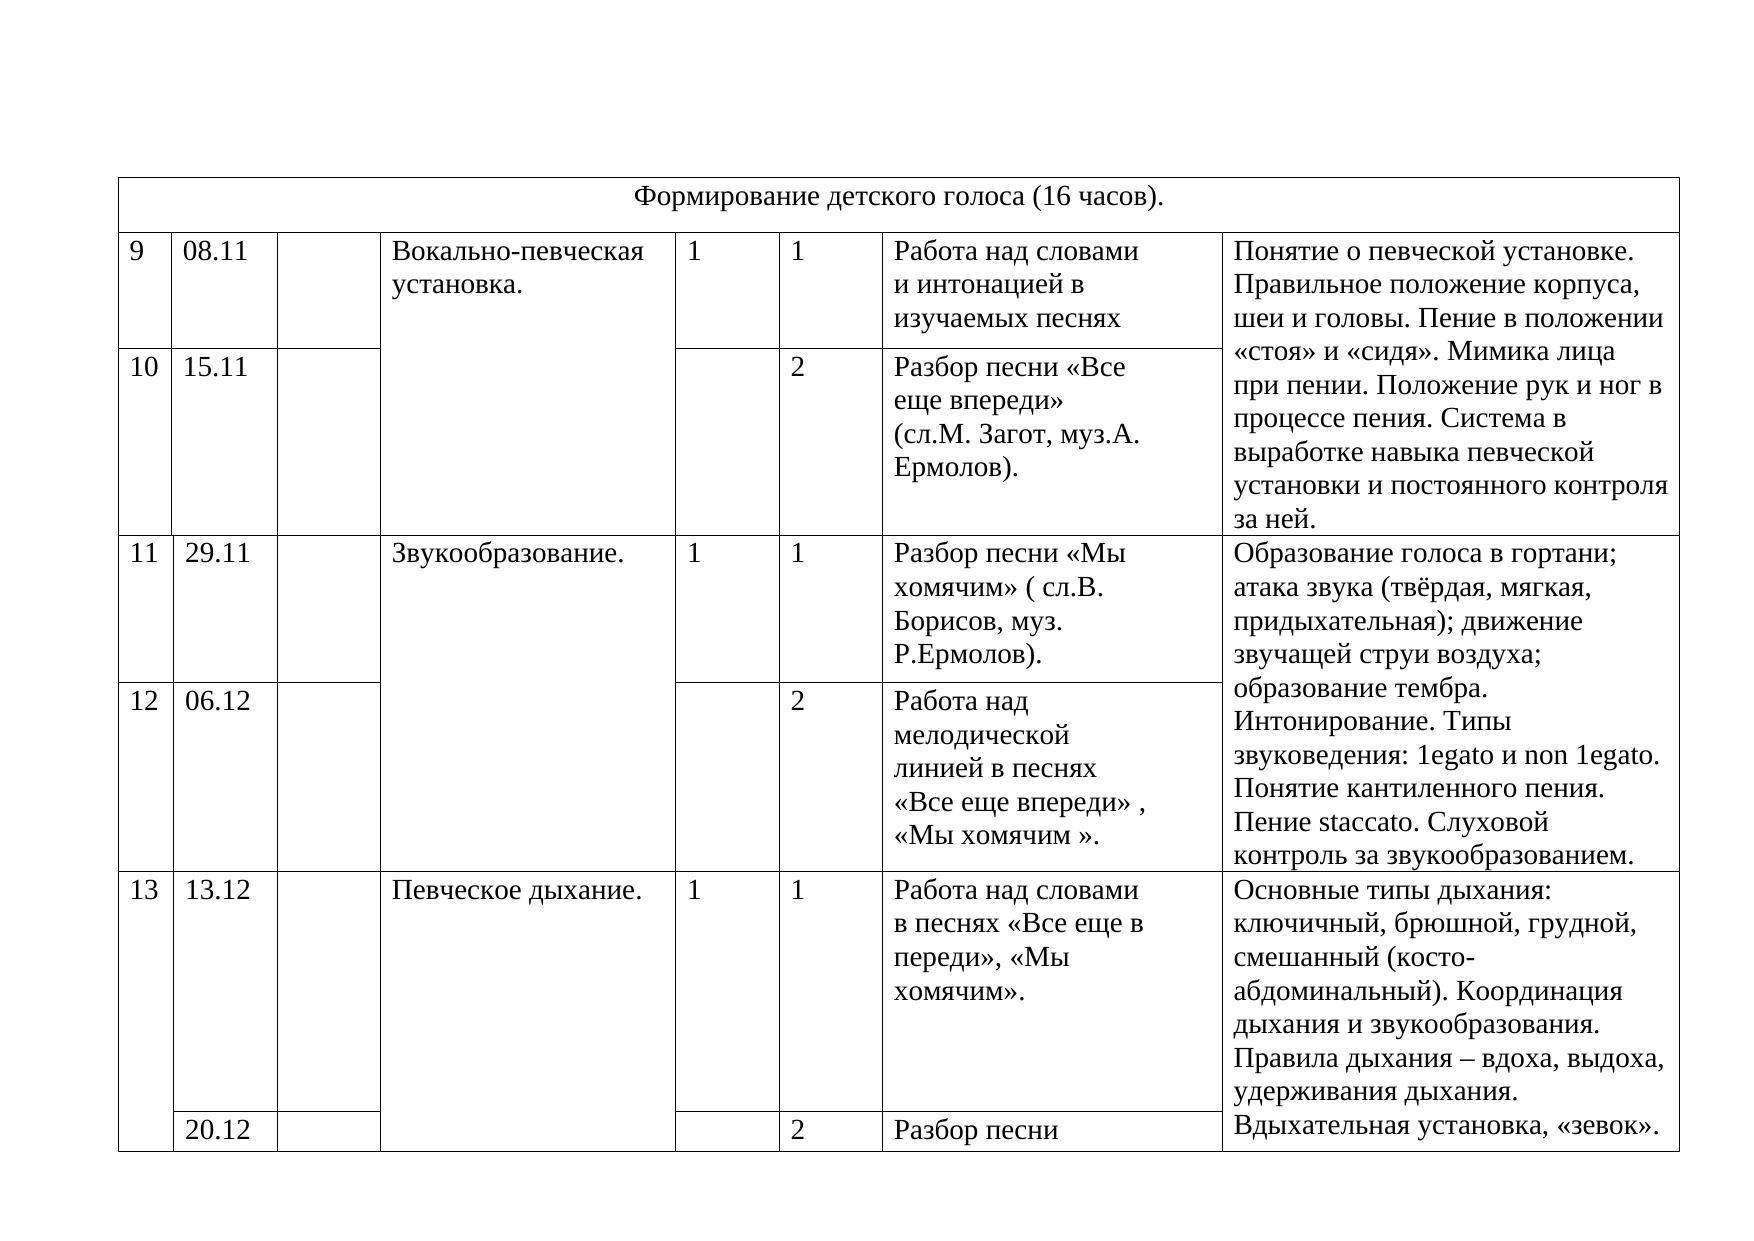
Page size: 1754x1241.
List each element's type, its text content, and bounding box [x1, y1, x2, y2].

table_cell Разбор песни «Все еще впереди» (сл.М. Загот, муз.А. Ермолов). [883, 349, 1222, 534]
table_cell [676, 1112, 779, 1151]
table_cell 1 [676, 872, 779, 1111]
table_cell 1 [780, 233, 882, 348]
table_cell Певческое дыхание. [381, 872, 675, 1151]
table_cell Формирование детского голоса (16 часов). [119, 178, 1679, 232]
table_cell Разбор песни «Мы хомячим» ( сл.В. Борисов, муз. Р.Ермолов). [883, 536, 1222, 682]
table_cell 13 [119, 872, 173, 1151]
table_cell Основные типы дыхания: ключичный, брюшной, грудной, смешанный (косто-абдоминальный). Координация дыхания и звукообразования. Правила дыхания – вдоха, выдоха, удерживания дыхания. Вдыхательная установка, «зевок». Воспитание чувства «опоры звука» на дыхании. Пение упражнений: на crescendo и diminuendo с паузами; специальные упражнения, формирующие певческое дыхание. [1223, 872, 1679, 1151]
table_cell Понятие о певческой установке. Правильное положение корпуса, шеи и головы. Пение в положении «стоя» и «сидя». Мимика лица при пении. Положение рук и ног в процессе пения. Система в выработке навыка певческой установки и постоянного контроля за ней. [1223, 233, 1679, 534]
table_cell [676, 349, 779, 534]
table_cell 2 [780, 683, 882, 871]
table_cell [278, 536, 380, 682]
table_cell 1 [676, 536, 779, 682]
table_cell 1 [780, 536, 882, 682]
table_cell 9 [119, 233, 171, 348]
table_cell 10 [119, 349, 171, 534]
table_cell [278, 683, 380, 871]
table_cell [676, 683, 779, 871]
table_cell 29.11 [174, 536, 277, 682]
table_cell 08.11 [172, 233, 277, 348]
table_cell Вокально-певческая установка. [381, 233, 675, 534]
table_cell Образование голоса в гортани; атака звука (твёрдая, мягкая, придыхательная); движение звучащей струи воздуха; образование тембра. Интонирование. Типы звуковедения: 1еgаtо и non 1еgаtо. Понятие кантиленного пения. Пение staccato. Слуховой контроль за звукообразованием. [1223, 536, 1679, 871]
table_cell Работа над словами и интонацией в изучаемых песнях [883, 233, 1222, 348]
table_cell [883, 1112, 1222, 1151]
table_cell 2 [780, 1112, 882, 1151]
table_cell 15.11 [172, 349, 277, 534]
table_cell 06.12 [174, 683, 277, 871]
table_cell 13.12 [174, 872, 277, 1111]
table_cell [278, 233, 380, 348]
table_cell [278, 1112, 380, 1151]
table_cell 20.12 [174, 1112, 277, 1151]
table_cell Звукообразование. [381, 536, 675, 871]
table_cell 12 [119, 683, 173, 871]
table_cell 2 [780, 349, 882, 534]
table_cell 1 [780, 872, 882, 1111]
table_cell [278, 872, 380, 1111]
table_cell Работа над словами в песнях «Все еще в переди», «Мы хомячим». [883, 872, 1222, 1111]
table_cell 1 [676, 233, 779, 348]
table_cell Работа над мелодической линией в песнях «Все еще впереди» , «Мы хомячим ». [883, 683, 1222, 871]
table_cell [278, 349, 380, 534]
table_cell 11 [119, 536, 173, 682]
